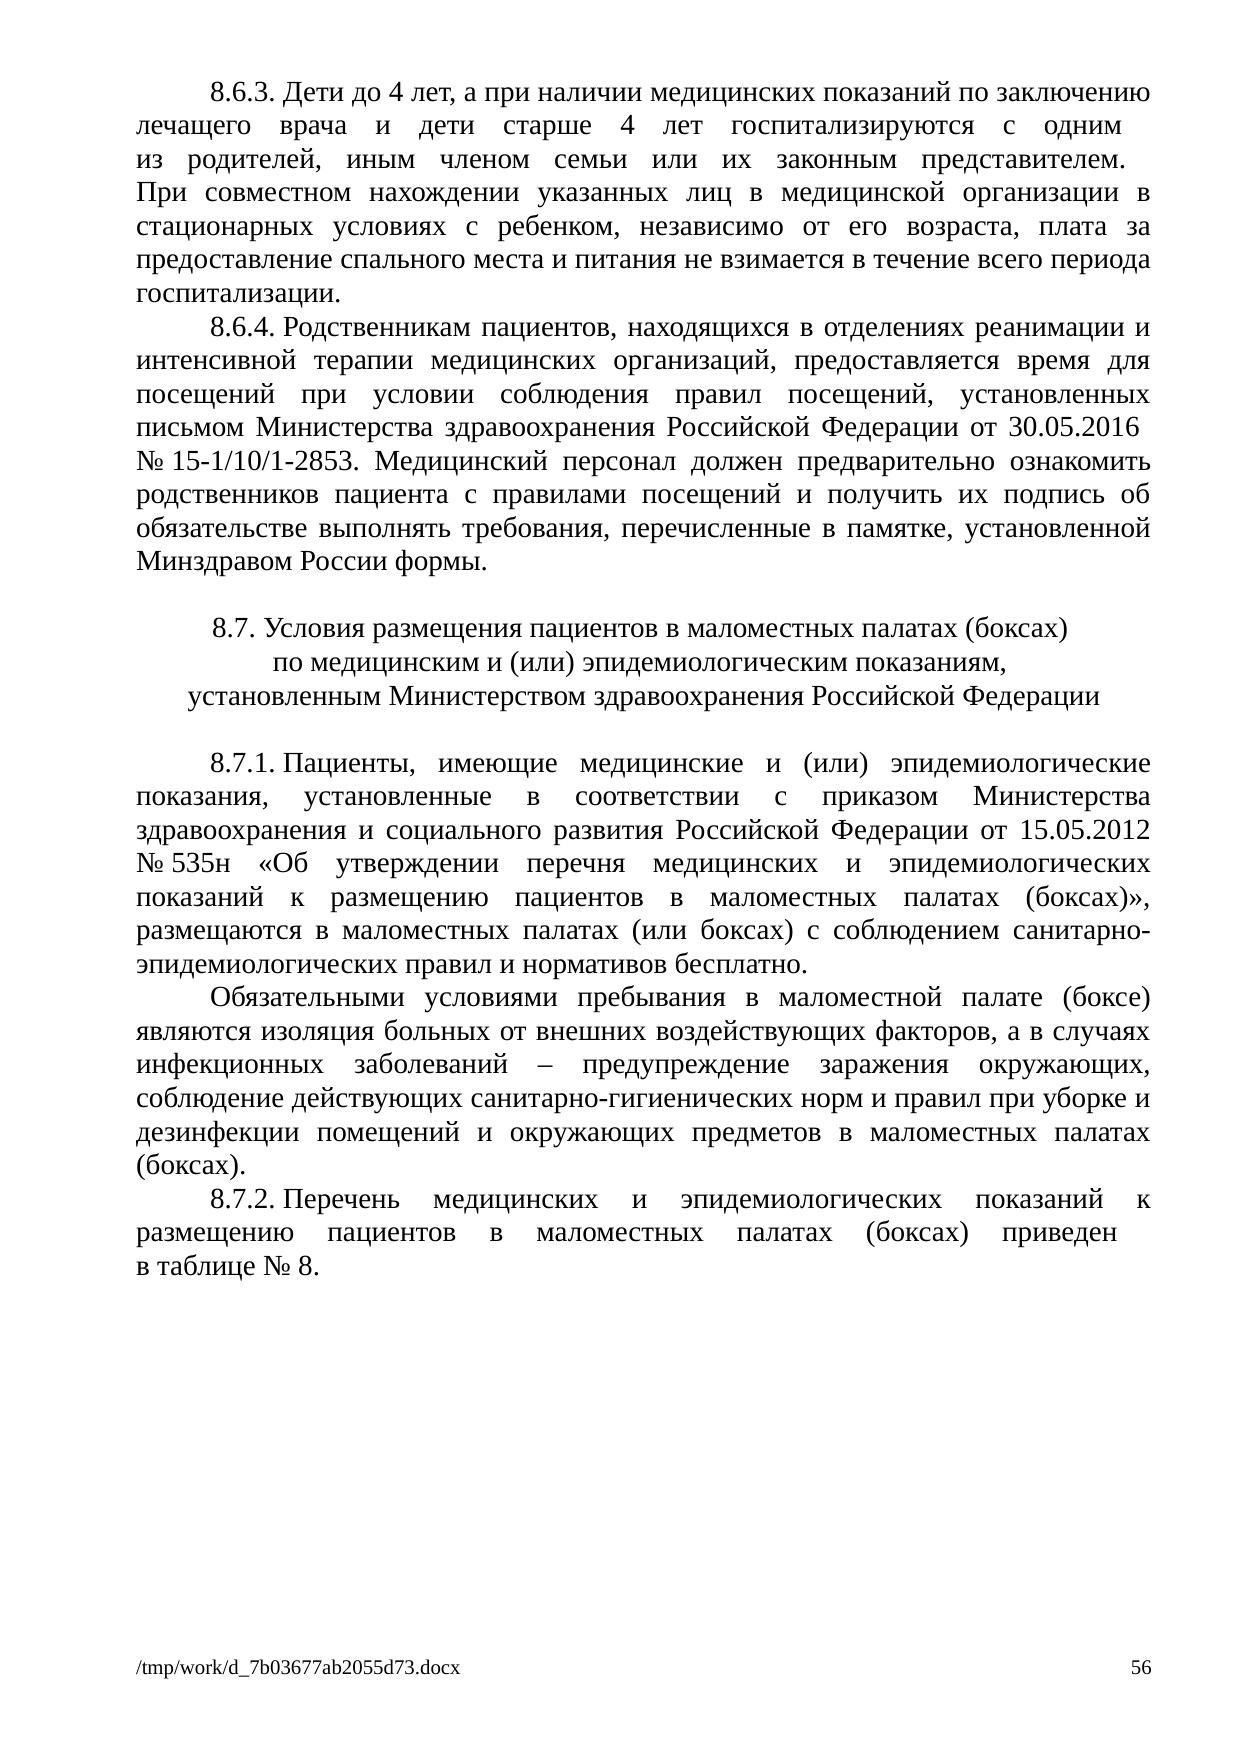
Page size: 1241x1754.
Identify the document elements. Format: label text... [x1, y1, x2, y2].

text 8.7. Условия размещения пациентов в маломестных палатах (боксах) по медицинским и (или) эпидемиологическим показаниям, установленным Министерством здравоохранения Российской Федерации [136, 611, 1152, 711]
text 8.7.1. Пациенты, имеющие медицинские и (или) эпидемиологические показания, установленные в соответствии с приказом Министерства здравоохранения и социального развития Российской Федерации от 15.05.2012 № 535н «Об утверждении перечня медицинских и эпидемиологических показаний к размещению пациентов в маломестных палатах (боксах)», размещаются в маломестных палатах (или боксах) с соблюдением санитарно-эпидемиологических правил и нормативов бесплатно. [136, 745, 1152, 979]
text 8.6.4. Родственникам пациентов, находящихся в отделениях реанимации и интенсивной терапии медицинских организаций, предоставляется время для посещений при условии соблюдения правил посещений, установленных письмом Министерства здравоохранения Российской Федерации от 30.05.2016 № 15-1/10/1-2853. Медицинский персонал должен предварительно ознакомить родственников пациента с правилами посещений и получить их подпись об обязательстве выполнять требования, перечисленные в памятке, установленной Минздравом России формы. [136, 309, 1152, 577]
text 8.6.3. Дети до 4 лет, а при наличии медицинских показаний по заключению лечащего врача и дети старше 4 лет госпитализируются с одним из родителей, иным членом семьи или их законным представителем. При совместном нахождении указанных лиц в медицинской организации в стационарных условиях с ребенком, независимо от его возраста, плата за предоставление спального места и питания не взимается в течение всего периода госпитализации. [136, 74, 1152, 309]
text 8.7.2. Перечень медицинских и эпидемиологических показаний к размещению пациентов в маломестных палатах (боксах) приведен в таблице № 8. [136, 1181, 1152, 1281]
text Обязательными условиями пребывания в маломестной палате (боксе) являются изоляция больных от внешних воздействующих факторов, а в случаях инфекционных заболеваний – предупреждение заражения окружающих, соблюдение действующих санитарно-гигиенических норм и правил при уборке и дезинфекции помещений и окружающих предметов в маломестных палатах (боксах). [136, 979, 1152, 1181]
